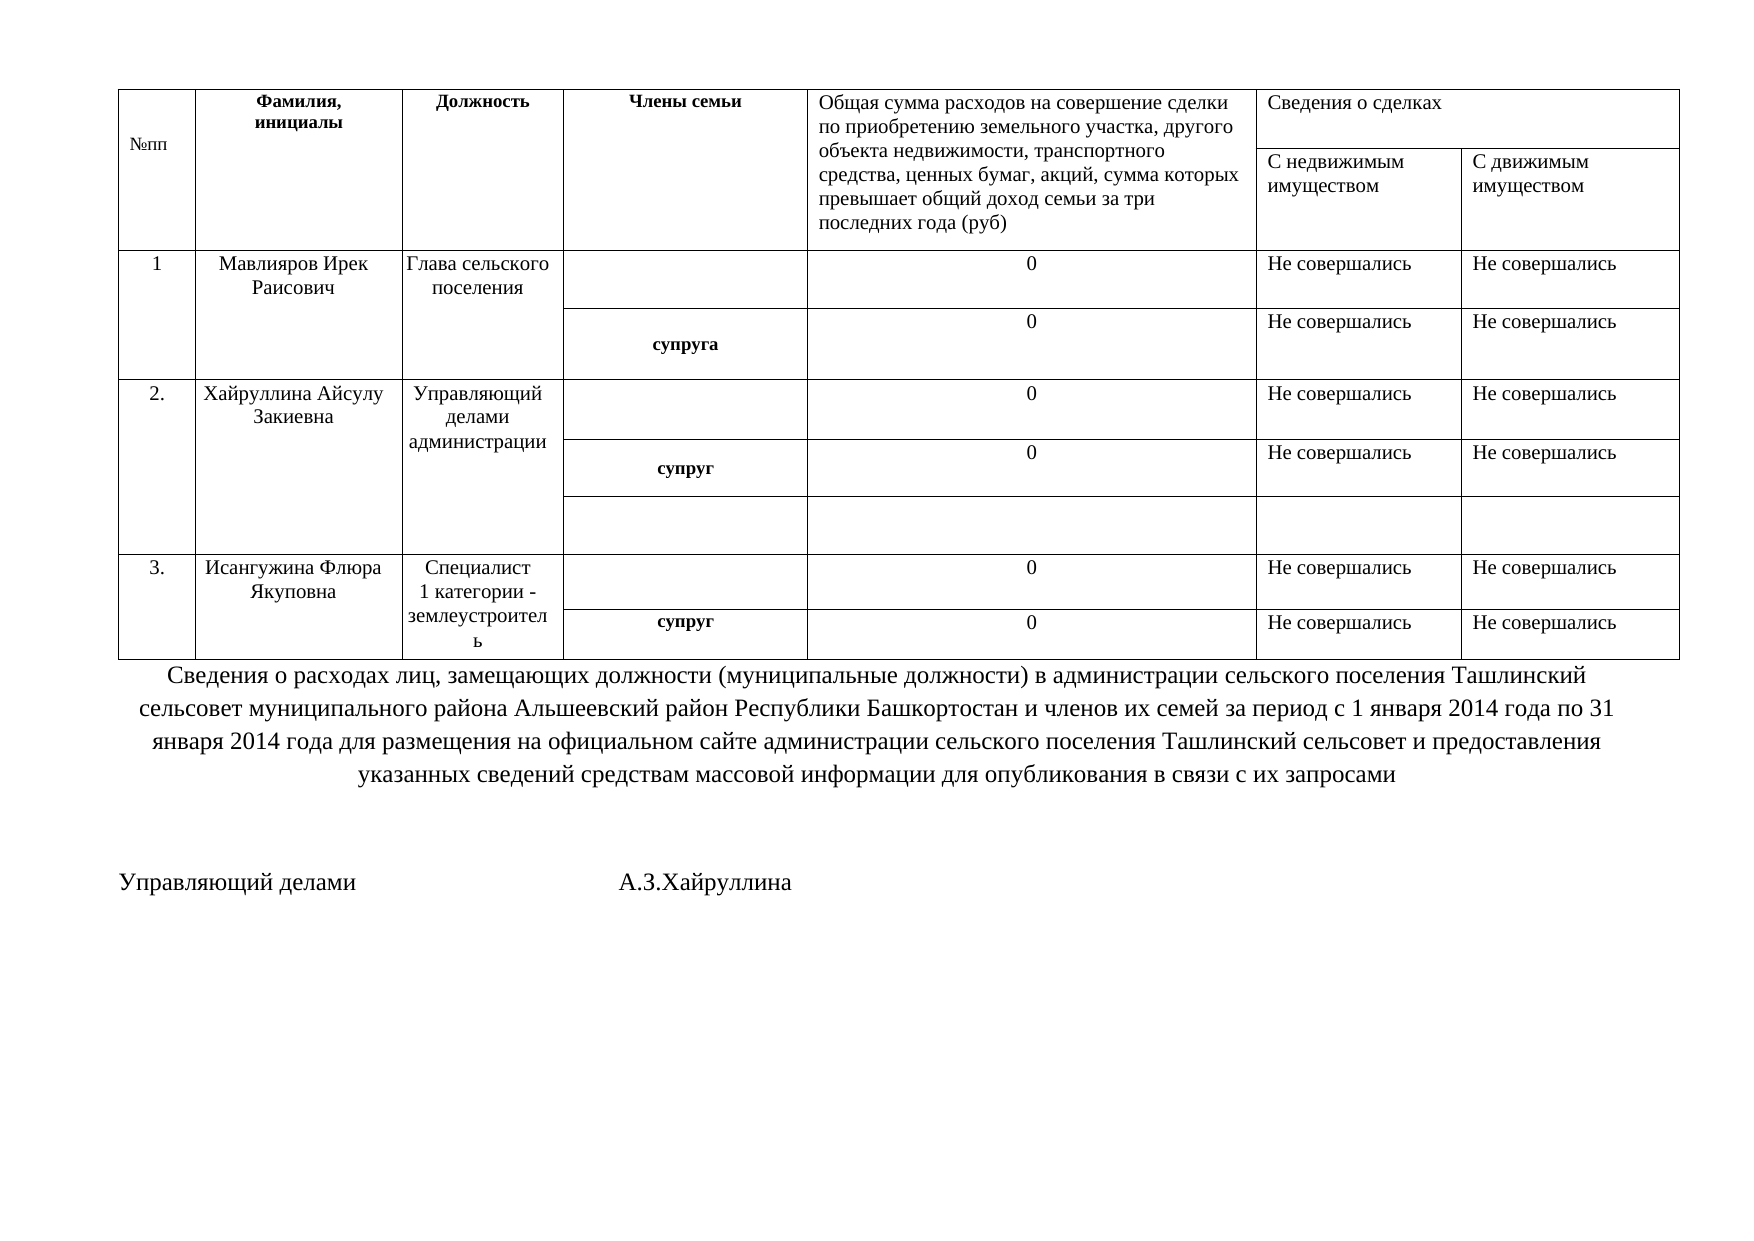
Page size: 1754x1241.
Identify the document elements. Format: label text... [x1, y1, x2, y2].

table_header Фамилия, инициалы [196, 90, 402, 250]
table_cell Не совершались [1257, 380, 1461, 439]
table_cell Управляющий делами администрации [403, 380, 563, 554]
table_cell 0 [808, 251, 1256, 308]
table_cell 0 [808, 555, 1256, 609]
table_cell [564, 555, 807, 609]
table_header Сведения о сделках [1257, 90, 1679, 148]
table_cell 0 [808, 309, 1256, 379]
table_header Общая сумма расходов на совершение сделки по приобретению земельного участка, другого объекта недвижимости, транспортного средства, ценных бумаг, акций, сумма которых превышает общий доход семьи за три последних года (руб) [808, 90, 1256, 250]
table_cell 0 [808, 380, 1256, 439]
table_cell Не совершались [1462, 380, 1679, 439]
table_cell Не совершались [1462, 555, 1679, 609]
table_cell 0 [808, 440, 1256, 496]
table_cell [564, 497, 807, 554]
table_cell Хайруллина Айсулу Закиевна [196, 380, 402, 554]
table_cell супруга [564, 309, 807, 379]
table_cell супруг [564, 440, 807, 496]
table_cell Специалист 1 категории - землеустроитель [403, 555, 563, 659]
table_cell Не совершались [1257, 555, 1461, 609]
table_cell 0 [808, 610, 1256, 659]
table_cell 1 [119, 251, 195, 379]
table_cell Исангужина Флюра Якуповна [196, 555, 402, 659]
table_cell Мавлияров Ирек Раисович [196, 251, 402, 379]
table_cell Не совершались [1257, 440, 1461, 496]
table_cell Не совершались [1462, 440, 1679, 496]
table_cell 3. [119, 555, 195, 659]
table_cell Не совершались [1257, 309, 1461, 379]
table_cell Не совершались [1257, 610, 1461, 659]
table_cell Не совершались [1257, 251, 1461, 308]
table_cell Не совершались [1462, 610, 1679, 659]
table_header Члены семьи [564, 90, 807, 250]
table_cell Не совершались [1462, 251, 1679, 308]
text Управляющий делами А.З.Хайруллина [118, 867, 1636, 896]
table_cell супруг [564, 610, 807, 659]
table_cell С недвижимым имуществом [1257, 149, 1461, 250]
table_cell [808, 497, 1256, 554]
table_cell [564, 380, 807, 439]
table_cell [564, 251, 807, 308]
table_cell Не совершались [1462, 309, 1679, 379]
table_cell [1257, 497, 1461, 554]
table_cell Глава сельского поселения [403, 251, 563, 379]
table_cell [1462, 497, 1679, 554]
table_cell С движимым имуществом [1462, 149, 1679, 250]
table_header №пп [119, 90, 195, 250]
table_header Должность [403, 90, 563, 250]
text Сведения о расходах лиц, замещающих должности (муниципальные должности) в администрации сельского поселения Ташлинский сельсовет муниципального района Альшеевский район Республики Башкортостан и членов их семей за период с 1 января 2014 года по 31 января 2014 года для размещения на официальном сайте администрации сельского поселения Ташлинский сельсовет и предоставления указанных сведений средствам массовой информации для опубликования в связи с их запросами [118, 660, 1636, 788]
table_cell 2. [119, 380, 195, 554]
